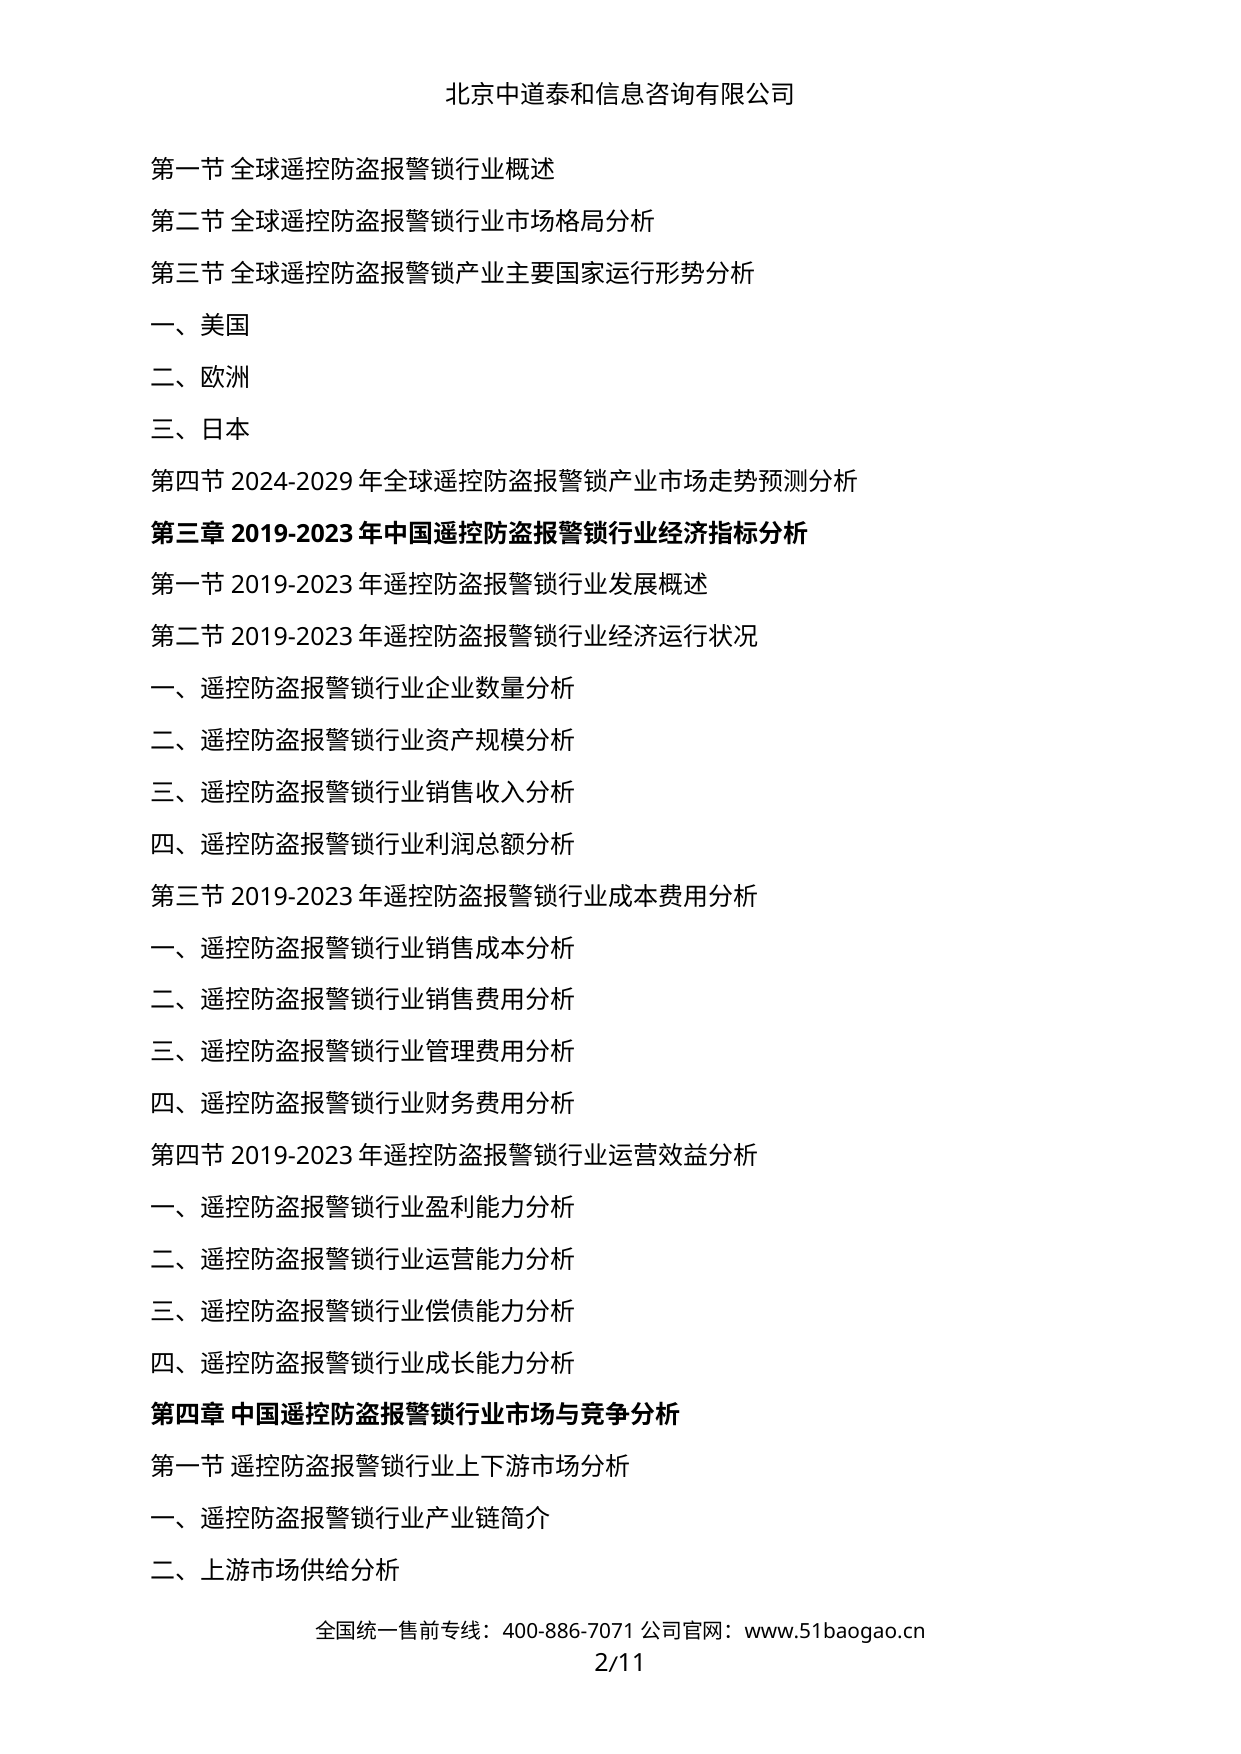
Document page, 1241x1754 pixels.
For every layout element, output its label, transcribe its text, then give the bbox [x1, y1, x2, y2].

text 二、上游市场供给分析 [150, 1551, 1090, 1587]
text 三、遥控防盗报警锁行业偿债能力分析 [150, 1291, 1090, 1327]
text 第三节 2019-2023年遥控防盗报警锁行业成本费用分析 [150, 876, 1090, 912]
text 一、遥控防盗报警锁行业企业数量分析 [150, 669, 1090, 705]
text 四、遥控防盗报警锁行业财务费用分析 [150, 1084, 1090, 1120]
text 四、遥控防盗报警锁行业成长能力分析 [150, 1343, 1090, 1379]
text 二、遥控防盗报警锁行业销售费用分析 [150, 980, 1090, 1016]
text 二、遥控防盗报警锁行业运营能力分析 [150, 1239, 1090, 1276]
text 第三节 全球遥控防盗报警锁产业主要国家运行形势分析 [150, 254, 1090, 290]
text 第四节 2019-2023年遥控防盗报警锁行业运营效益分析 [150, 1136, 1090, 1172]
text 第三章 2019-2023年中国遥控防盗报警锁行业经济指标分析 [150, 513, 1090, 549]
text 一、遥控防盗报警锁行业销售成本分析 [150, 928, 1090, 964]
text 二、欧洲 [150, 357, 1090, 394]
text 三、遥控防盗报警锁行业管理费用分析 [150, 1032, 1090, 1068]
text 第四章 中国遥控防盗报警锁行业市场与竞争分析 [150, 1395, 1090, 1431]
text 三、遥控防盗报警锁行业销售收入分析 [150, 772, 1090, 809]
text 一、遥控防盗报警锁行业产业链简介 [150, 1499, 1090, 1535]
text 三、日本 [150, 409, 1090, 446]
text 一、遥控防盗报警锁行业盈利能力分析 [150, 1187, 1090, 1224]
text 第一节 2019-2023年遥控防盗报警锁行业发展概述 [150, 565, 1090, 601]
text 四、遥控防盗报警锁行业利润总额分析 [150, 824, 1090, 861]
text 二、遥控防盗报警锁行业资产规模分析 [150, 721, 1090, 757]
text 一、美国 [150, 306, 1090, 342]
text 第一节 遥控防盗报警锁行业上下游市场分析 [150, 1447, 1090, 1483]
text 第二节 全球遥控防盗报警锁行业市场格局分析 [150, 202, 1090, 238]
text 第一节 全球遥控防盗报警锁行业概述 [150, 150, 1090, 186]
text 第二节 2019-2023年遥控防盗报警锁行业经济运行状况 [150, 617, 1090, 653]
text 第四节 2024-2029年全球遥控防盗报警锁产业市场走势预测分析 [150, 461, 1090, 497]
